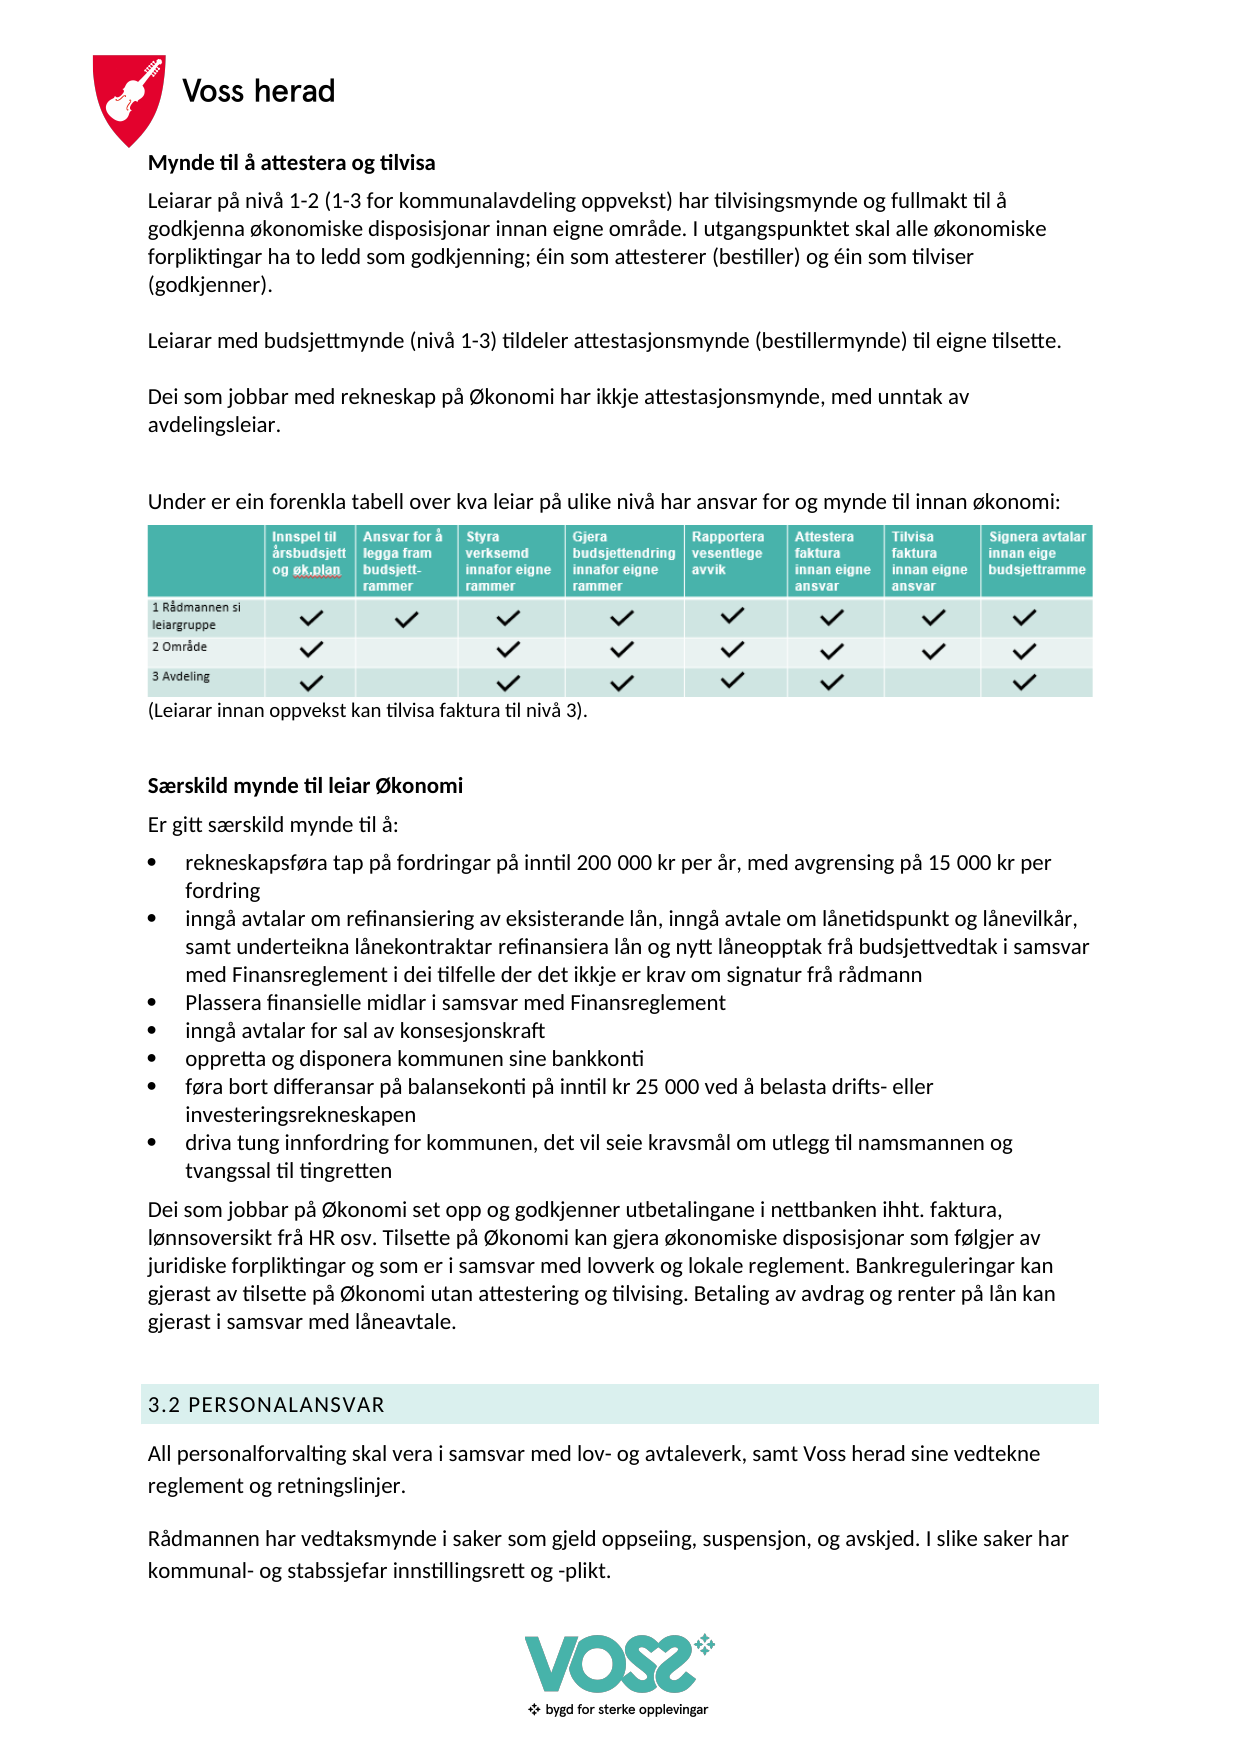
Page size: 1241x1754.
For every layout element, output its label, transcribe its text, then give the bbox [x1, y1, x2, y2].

text Dei som jobbar på Økonomi set opp og godkjenner utbetalingane i nettbanken ihht. faktura, lønnsoversikt frå HR osv. Tilsette på Økonomi kan gjera økonomiske disposisjonar som følgjer av juridiske forpliktingar og som er i samsvar med lovverk og lokale reglement. Bankreguleringar kan gjerast av tilsette på Økonomi utan attestering og tilvising. Betaling av avdrag og renter på lån kan gjerast i samsvar med låneavtale. [148, 1195, 1093, 1335]
text Er gitt særskild mynde til å: [148, 810, 1093, 838]
text All personalforvalting skal vera i samsvar med lov- og avtaleverk, samt Voss herad sine vedtekne reglement og retningslinjer. [148, 1439, 1093, 1499]
text Leiarar på nivå 1-2 (1-3 for kommunalavdeling oppvekst) har tilvisingsmynde og fullmakt til å godkjenna økonomiske disposisjonar innan eigne område. I utgangspunktet skal alle økonomiske forpliktingar ha to ledd som godkjenning; éin som attesterer (bestiller) og éin som tilviser (godkjenner). Leiarar med budsjettmynde (nivå 1-3) tildeler attestasjonsmynde (bestillermynde) til eigne tilsette. Dei som jobbar med rekneskap på Økonomi har ikkje attestasjonsmynde, med unntak av avdelingsleiar. [148, 186, 1093, 438]
text (Leiarar innan oppvekst kan tilvisa faktura til nivå 3). [148, 697, 1093, 722]
text Rådmannen har vedtaksmynde i saker som gjeld oppseiing, suspensjon, og avskjed. I slike saker har kommunal- og stabssjefar innstillingsrett og -plikt. [148, 1524, 1093, 1584]
list inngå avtalar om refinansiering av eksisterande lån, inngå avtale om lånetidspunkt og lånevilkår, samt underteikna lånekontraktar refinansiera lån og nytt låneopptak frå budsjettvedtak i samsvar med Finansreglement i dei tilfelle der det ikkje er krav om signatur frå rådmann [148, 904, 1093, 988]
list driva tung innfordring for kommunen, det vil seie kravsmål om utlegg til namsmannen og tvangssal til tingretten [148, 1128, 1093, 1184]
text Under er ein forenkla tabell over kva leiar på ulike nivå har ansvar for og mynde til innan økonomi: [148, 487, 1093, 515]
list inngå avtalar for sal av konsesjonskraft [148, 1016, 1093, 1044]
list føra bort differansar på balansekonti på inntil kr 25 000 ved å belasta drifts- eller investeringsrekneskapen [148, 1072, 1093, 1128]
subtitle 3.2 Personalansvar [148, 1390, 1093, 1418]
list oppretta og disponera kommunen sine bankkonti [148, 1044, 1093, 1072]
text Mynde til å attestera og tilvisa [148, 148, 1093, 176]
picture [92, 55, 334, 148]
picture [525, 1633, 716, 1717]
picture [147, 525, 1093, 697]
list rekneskapsføra tap på fordringar på inntil 200 000 kr per år, med avgrensing på 15 000 kr per fordring [148, 848, 1093, 904]
list Plassera finansielle midlar i samsvar med Finansreglement [148, 988, 1093, 1016]
text Særskild mynde til leiar Økonomi [148, 771, 1093, 799]
